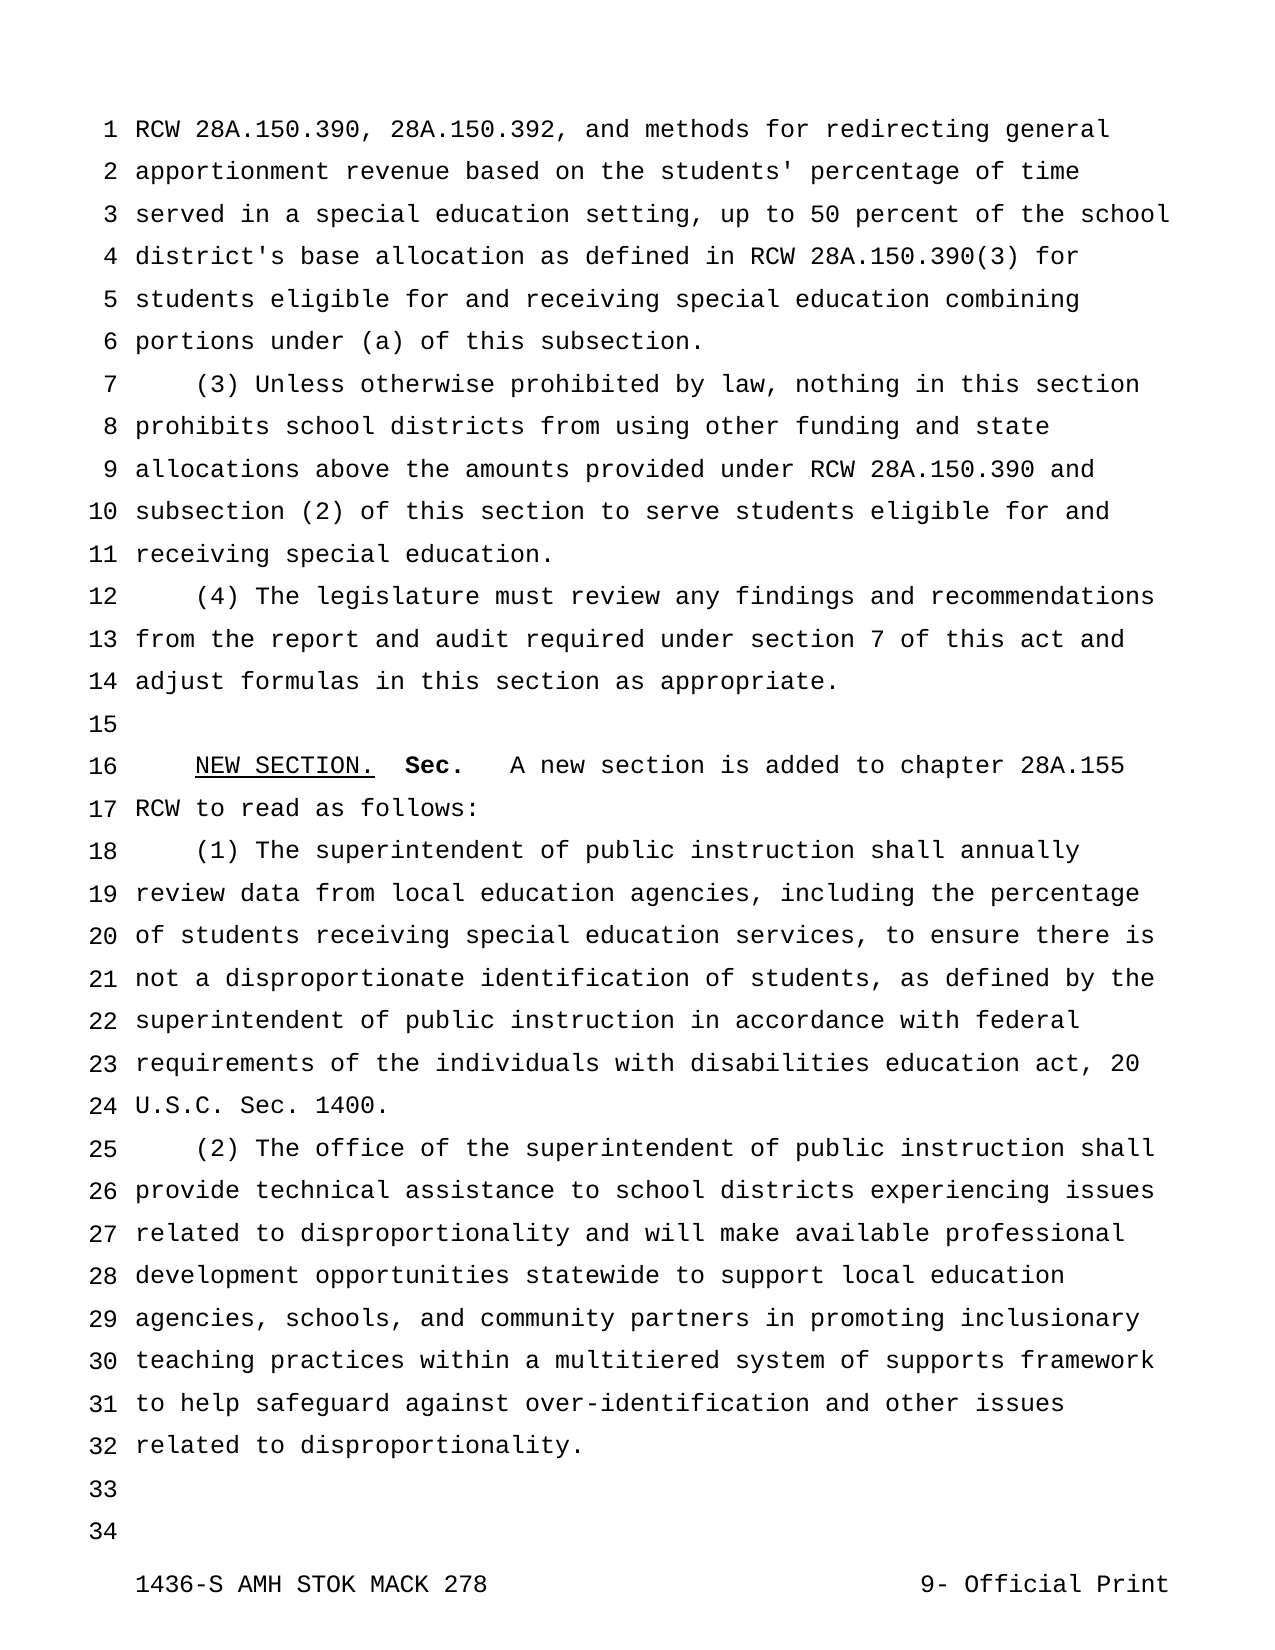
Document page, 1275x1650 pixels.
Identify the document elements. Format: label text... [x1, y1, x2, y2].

text (2) The office of the superintendent of public instruction shall provide technical assistance to school districts experiencing issues related to disproportionality and will make available professional development opportunities statewide to support local education agencies, schools, and community partners in promoting inclusionary teaching practices within a multitiered system of supports framework to help safeguard against over-identification and other issues related to disproportionality. [135, 1122, 1170, 1462]
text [135, 103, 1170, 358]
text (4) The legislature must review any findings and recommendations from the report and audit required under section 7 of this act and adjust formulas in this section as appropriate. [135, 571, 1170, 698]
text NEW SECTION. Sec. A new section is added to chapter 28A.155 RCW to read as follows: [135, 740, 1170, 825]
text (3) Unless otherwise prohibited by law, nothing in this section prohibits school districts from using other funding and state allocations above the amounts provided under RCW 28A.150.390 and subsection (2) of this section to serve students eligible for and receiving special education. [135, 358, 1170, 571]
text (1) The superintendent of public instruction shall annually review data from local education agencies, including the percentage of students receiving special education services, to ensure there is not a disproportionate identification of students, as defined by the superintendent of public instruction in accordance with federal requirements of the individuals with disabilities education act, 20 U.S.C. Sec. 1400. [135, 825, 1170, 1122]
